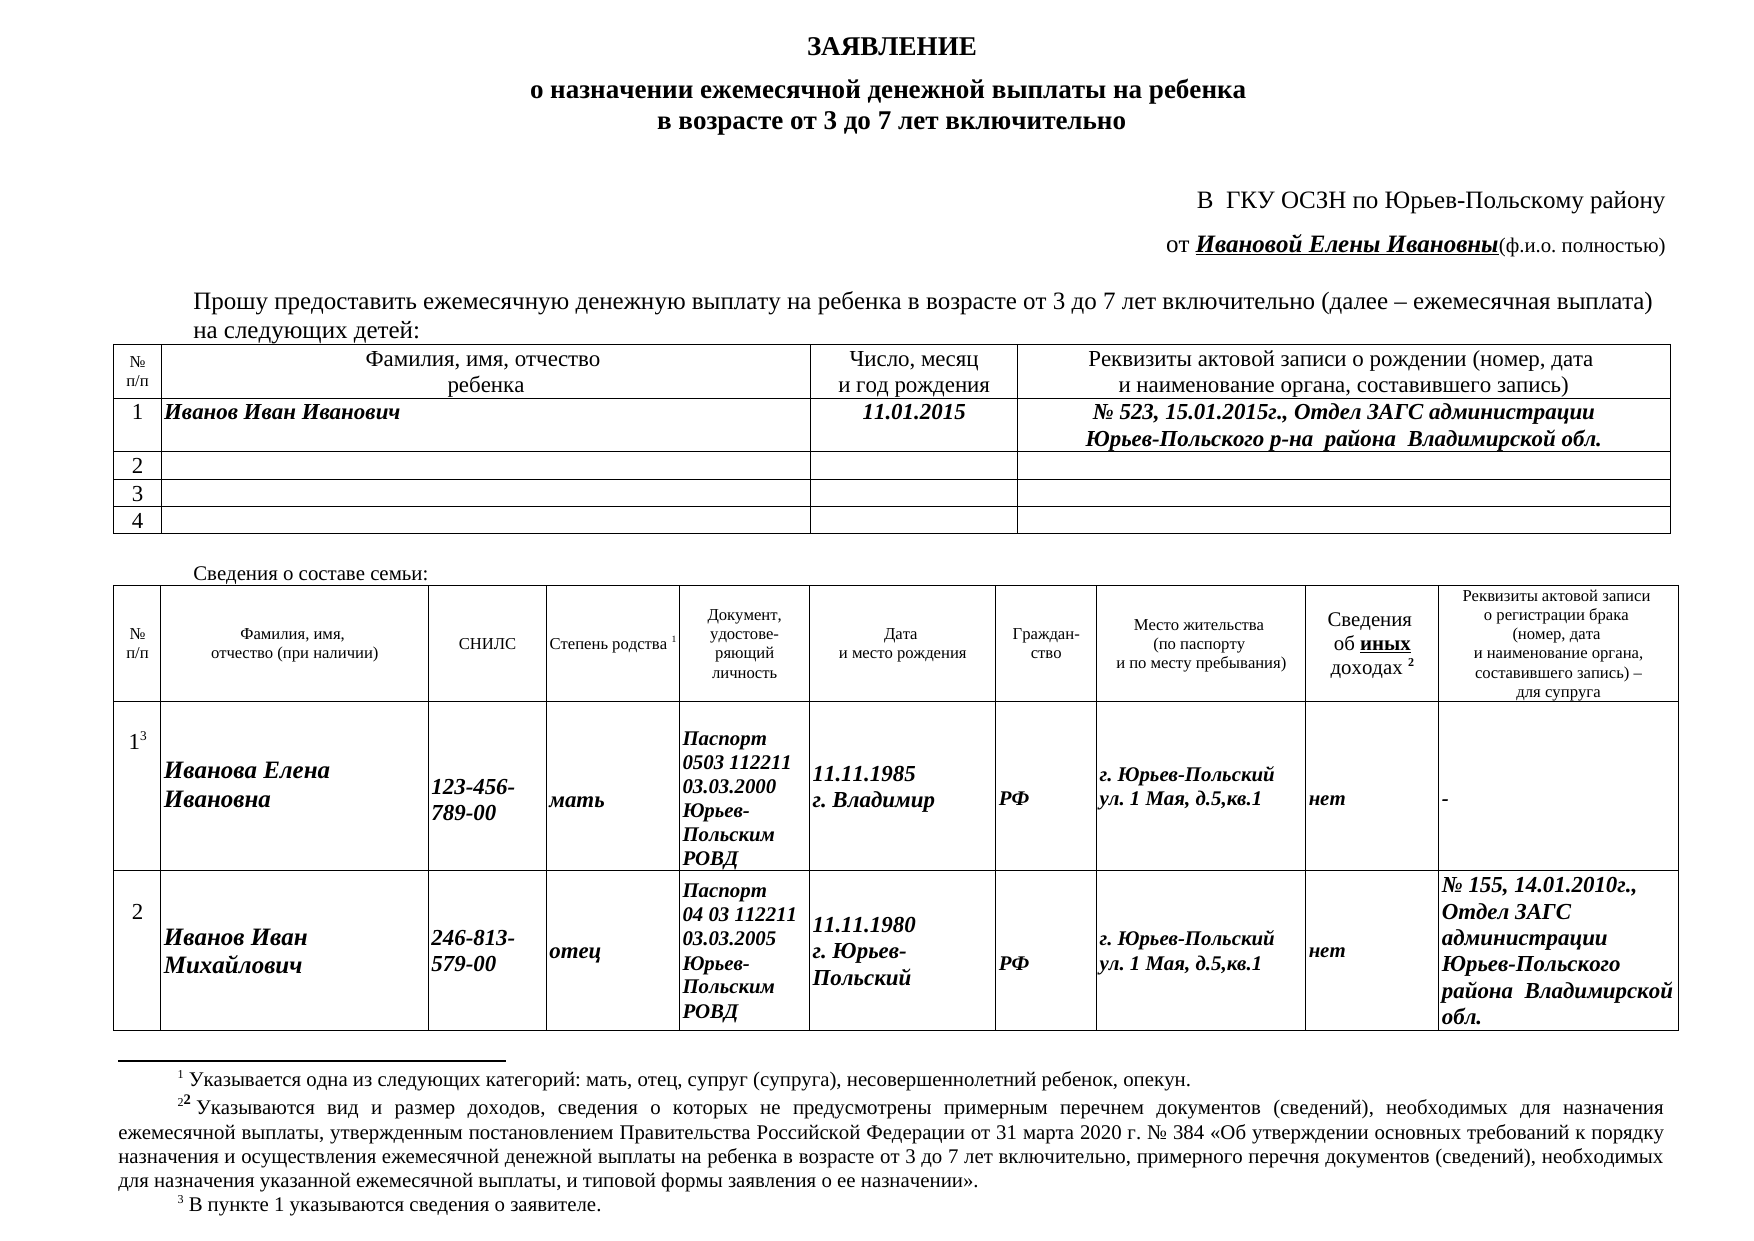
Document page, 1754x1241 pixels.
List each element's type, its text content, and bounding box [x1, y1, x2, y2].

text на следующих детей: [118, 315, 1665, 344]
text о назначении ежемесячной денежной выплаты на ребенка в возрасте от 3 до 7 лет включительно [118, 73, 1665, 136]
table_cell 2 [114, 871, 160, 1029]
table_cell 13 [114, 702, 160, 870]
table_header Число, месяц и год рождения [811, 345, 1017, 397]
table_cell г. Юрьев-Польский ул. 1 Мая, д.5,кв.1 [1097, 702, 1305, 870]
table_header СНИЛС [429, 586, 546, 701]
table_header Фамилия, имя, отчество (при наличии) [161, 586, 428, 701]
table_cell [1097, 871, 1305, 1029]
table_cell мать [547, 702, 679, 870]
table_cell нет [1306, 702, 1438, 870]
table_cell 11.11.1980 г. Юрьев-Польский [810, 871, 995, 1029]
text В ГКУ ОСЗН по Юрьев-Польскому району [502, 186, 1665, 214]
table_cell [162, 480, 810, 506]
table_cell РФ [996, 702, 1096, 870]
table_cell № 523, 15.01.2015г., Отдел ЗАГС администрации Юрьев-Польского р-на района Владимирской обл. [1018, 399, 1670, 451]
table_cell [811, 507, 1017, 533]
table_cell 4 [114, 507, 161, 533]
table_cell 246-813-579-00 [429, 871, 546, 1029]
table_cell - [1439, 702, 1678, 870]
table_cell [811, 480, 1017, 506]
table_cell Иванов Иван Михайлович [161, 871, 428, 1029]
table_cell отец [547, 871, 679, 1029]
text от Ивановой Елены Ивановны(ф.и.о. полностью) [502, 229, 1665, 257]
table_header № п/п [114, 586, 160, 701]
table_cell [162, 507, 810, 533]
table_header Документ, удостове- ряющий личность [680, 586, 809, 701]
text ЗАЯВЛЕНИЕ [118, 29, 1665, 61]
table_header Реквизиты актовой записи о рождении (номер, дата и наименование органа, составившего запись) [1018, 345, 1670, 397]
text Прошу предоставить ежемесячную денежную выплату на ребенка в возрасте от 3 до 7 лет включительно (далее – ежемесячная выплата) [118, 286, 1665, 315]
table_cell [811, 452, 1017, 478]
table_header Степень родства 1 [547, 586, 679, 701]
table_cell Паспорт 04 03 112211 03.03.2005 Юрьев-Польским РОВД [680, 871, 809, 1029]
table_cell [1018, 480, 1670, 506]
table_cell Паспорт 0503 112211 03.03.2000 Юрьев-Польским РОВД [680, 702, 809, 870]
table_cell [1018, 507, 1670, 533]
table_cell 11.01.2015 [811, 399, 1017, 451]
table_cell 2 [114, 452, 161, 478]
table_cell 3 [114, 480, 161, 506]
table_cell Иванова Елена Ивановна [161, 702, 428, 870]
table_cell [1018, 452, 1670, 478]
table_cell РФ [996, 871, 1096, 1029]
table_cell 123-456-789-00 [429, 702, 546, 870]
table_header Фамилия, имя, отчество ребенка [162, 345, 810, 397]
table_header Сведения об иных доходах 2 [1306, 586, 1438, 701]
table_cell [162, 452, 810, 478]
table_cell 1 [114, 399, 161, 451]
table_header Реквизиты актовой записи о регистрации брака (номер, дата и наименование органа, составившего запись) – для супруга [1439, 586, 1678, 701]
table_cell 11.11.1985 г. Владимир [810, 702, 995, 870]
text Сведения о составе семьи: [118, 561, 1665, 585]
table_cell Иванов Иван Иванович [162, 399, 810, 451]
table_header Место жительства (по паспорту и по месту пребывания) [1097, 586, 1305, 701]
table_cell № 155, 14.01.2010г., Отдел ЗАГС администрации Юрьев-Польского района Владимирской обл. [1439, 871, 1678, 1029]
table_header № п/п [114, 345, 161, 397]
table_header Граждан- ство [996, 586, 1096, 701]
table_header Дата и место рождения [810, 586, 995, 701]
table_cell нет [1306, 871, 1438, 1029]
